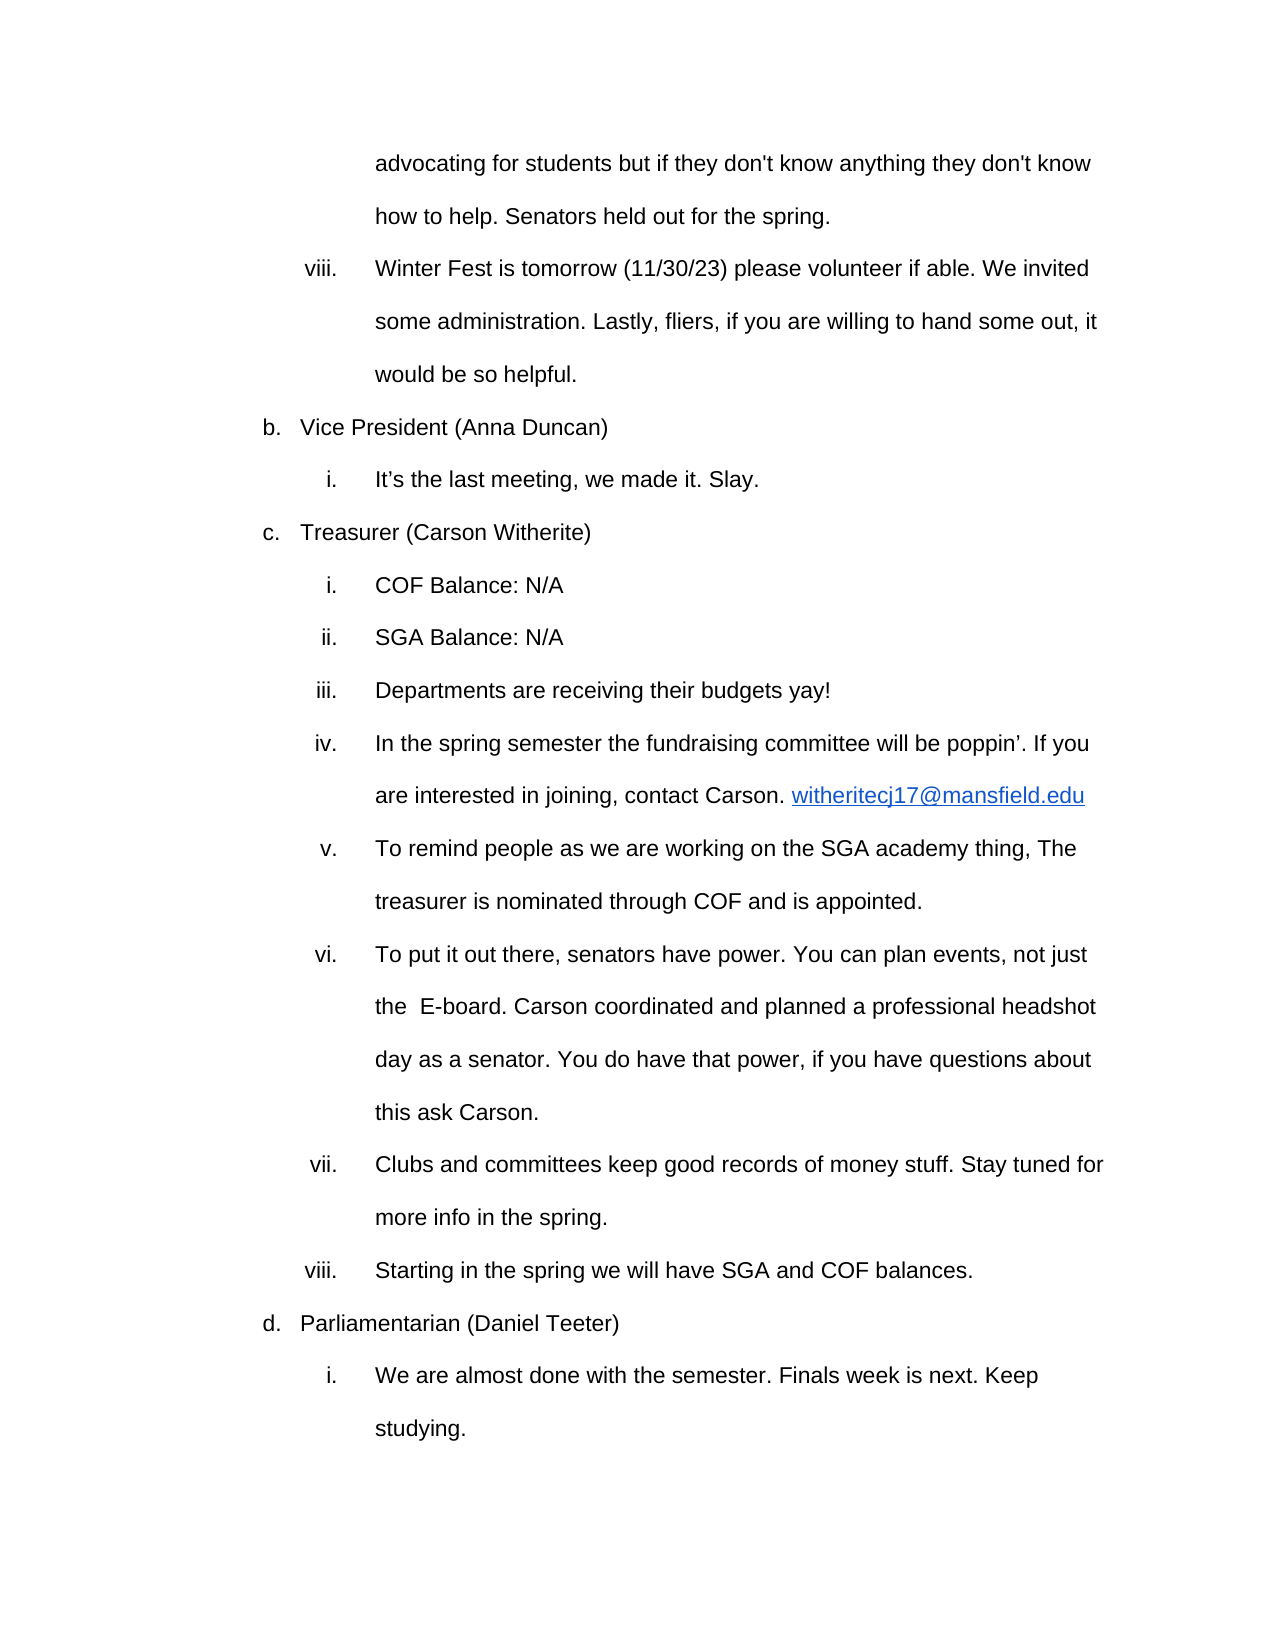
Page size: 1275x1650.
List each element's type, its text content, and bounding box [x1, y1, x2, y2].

list Treasurer (Carson Witherite) [262, 519, 1125, 545]
list COF Balance: N/A [337, 572, 1125, 598]
list Winter Fest is tomorrow (11/30/23) please volunteer if able. We invited some administration. Lastly, fliers, if you are willing to hand some out, it would be so helpful. [337, 255, 1125, 387]
list Clubs and committees keep good records of money stuff. Stay tuned for more info in the spring. [337, 1151, 1125, 1231]
list SGA Balance: N/A [337, 624, 1125, 651]
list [337, 150, 1125, 229]
list We are almost done with the semester. Finals week is next. Keep studying. [337, 1362, 1125, 1441]
list To put it out there, senators have power. You can plan events, not just the E-board. Carson coordinated and planned a professional headshot day as a senator. You do have that power, if you have questions about this ask Carson. [337, 941, 1125, 1125]
list Vice President (Anna Duncan) [262, 413, 1125, 440]
list Starting in the spring we will have SGA and COF balances. [337, 1257, 1125, 1283]
list To remind people as we are working on the SGA academy thing, The treasurer is nominated through COF and is appointed. [337, 835, 1125, 914]
list Departments are receiving their budgets yay! [337, 677, 1125, 703]
list In the spring semester the fundraising committee will be poppin’. If you are interested in joining, contact Carson. witheritecj17@mansfield.edu [337, 730, 1125, 809]
list Parliamentarian (Daniel Teeter) [262, 1309, 1125, 1336]
list It’s the last meeting, we made it. Slay. [337, 466, 1125, 493]
